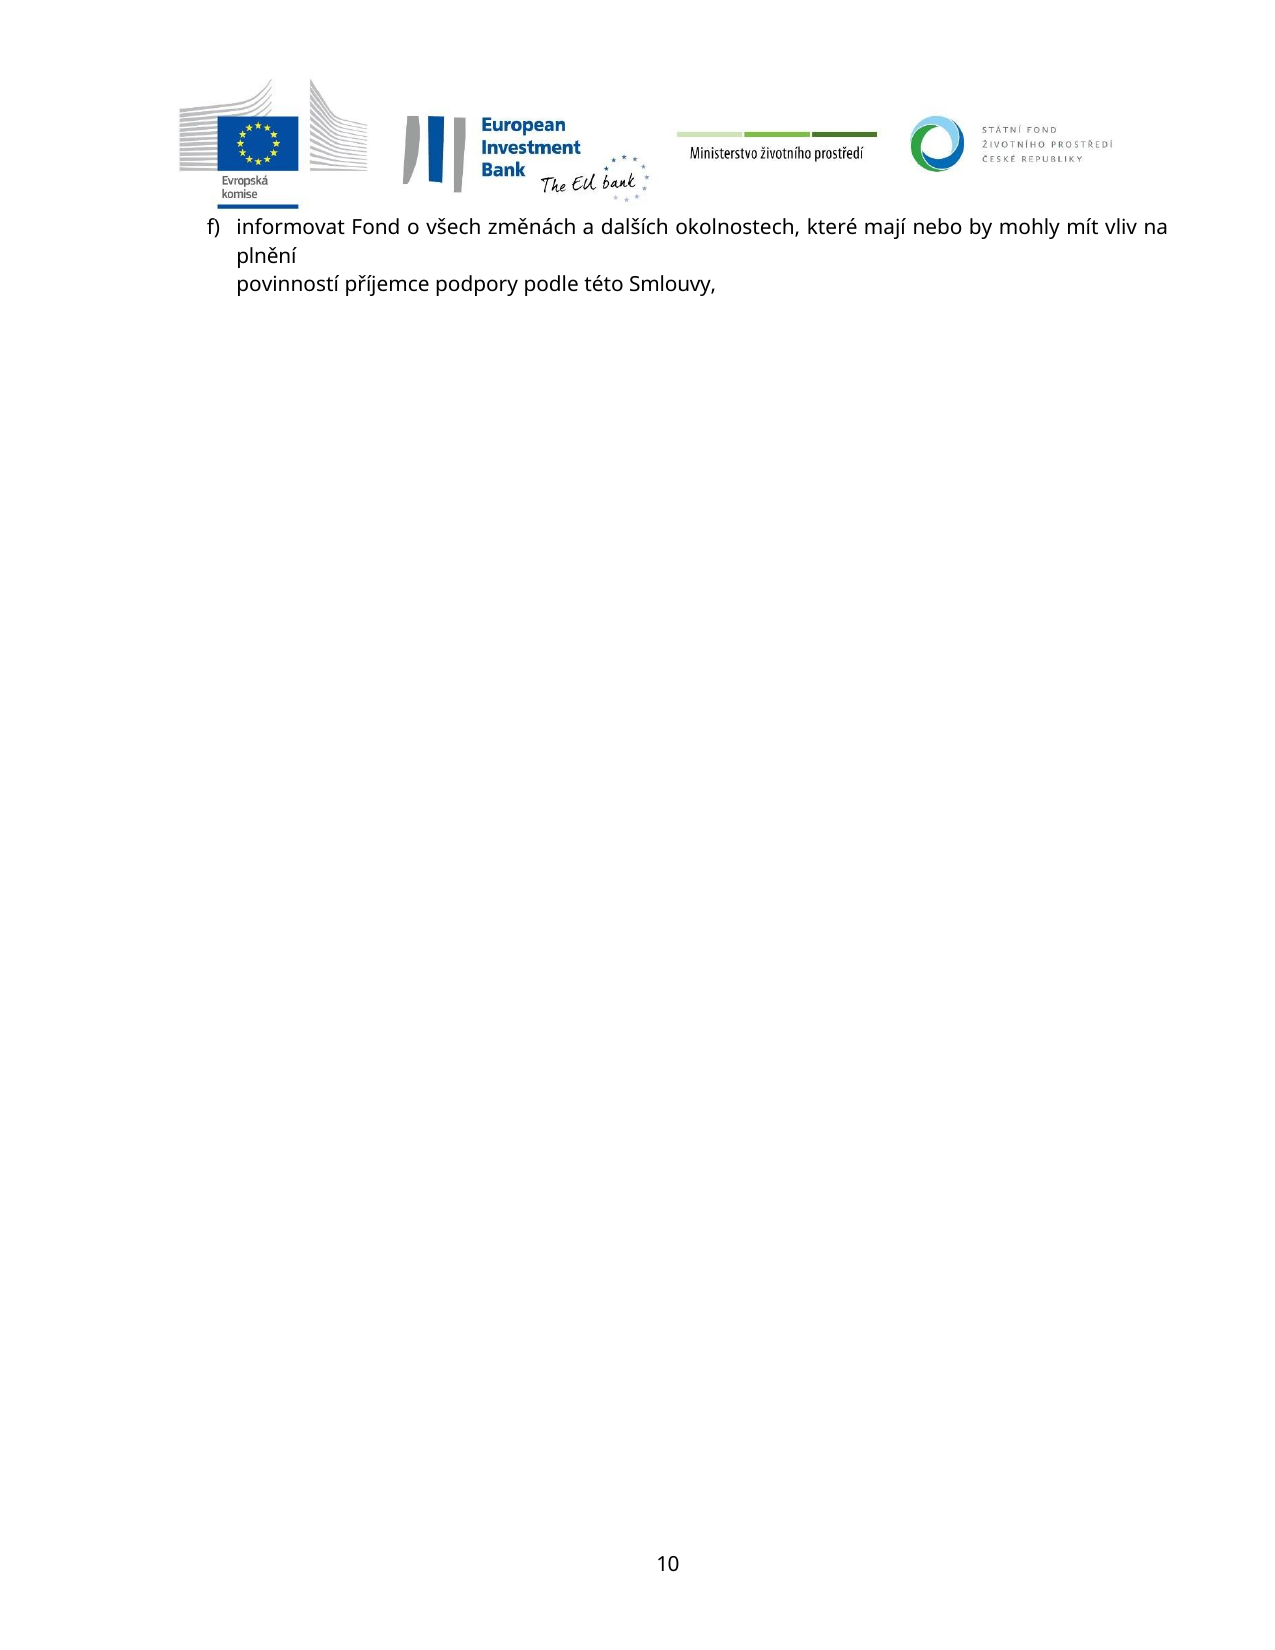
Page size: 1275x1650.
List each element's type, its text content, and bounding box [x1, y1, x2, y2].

text povinností příjemce podpory podle této Smlouvy, [236, 269, 1169, 298]
picture [177, 73, 1115, 213]
list informovat Fond o všech změnách a dalších okolnostech, které mají nebo by mohly mít vliv na plnění [207, 212, 1169, 269]
